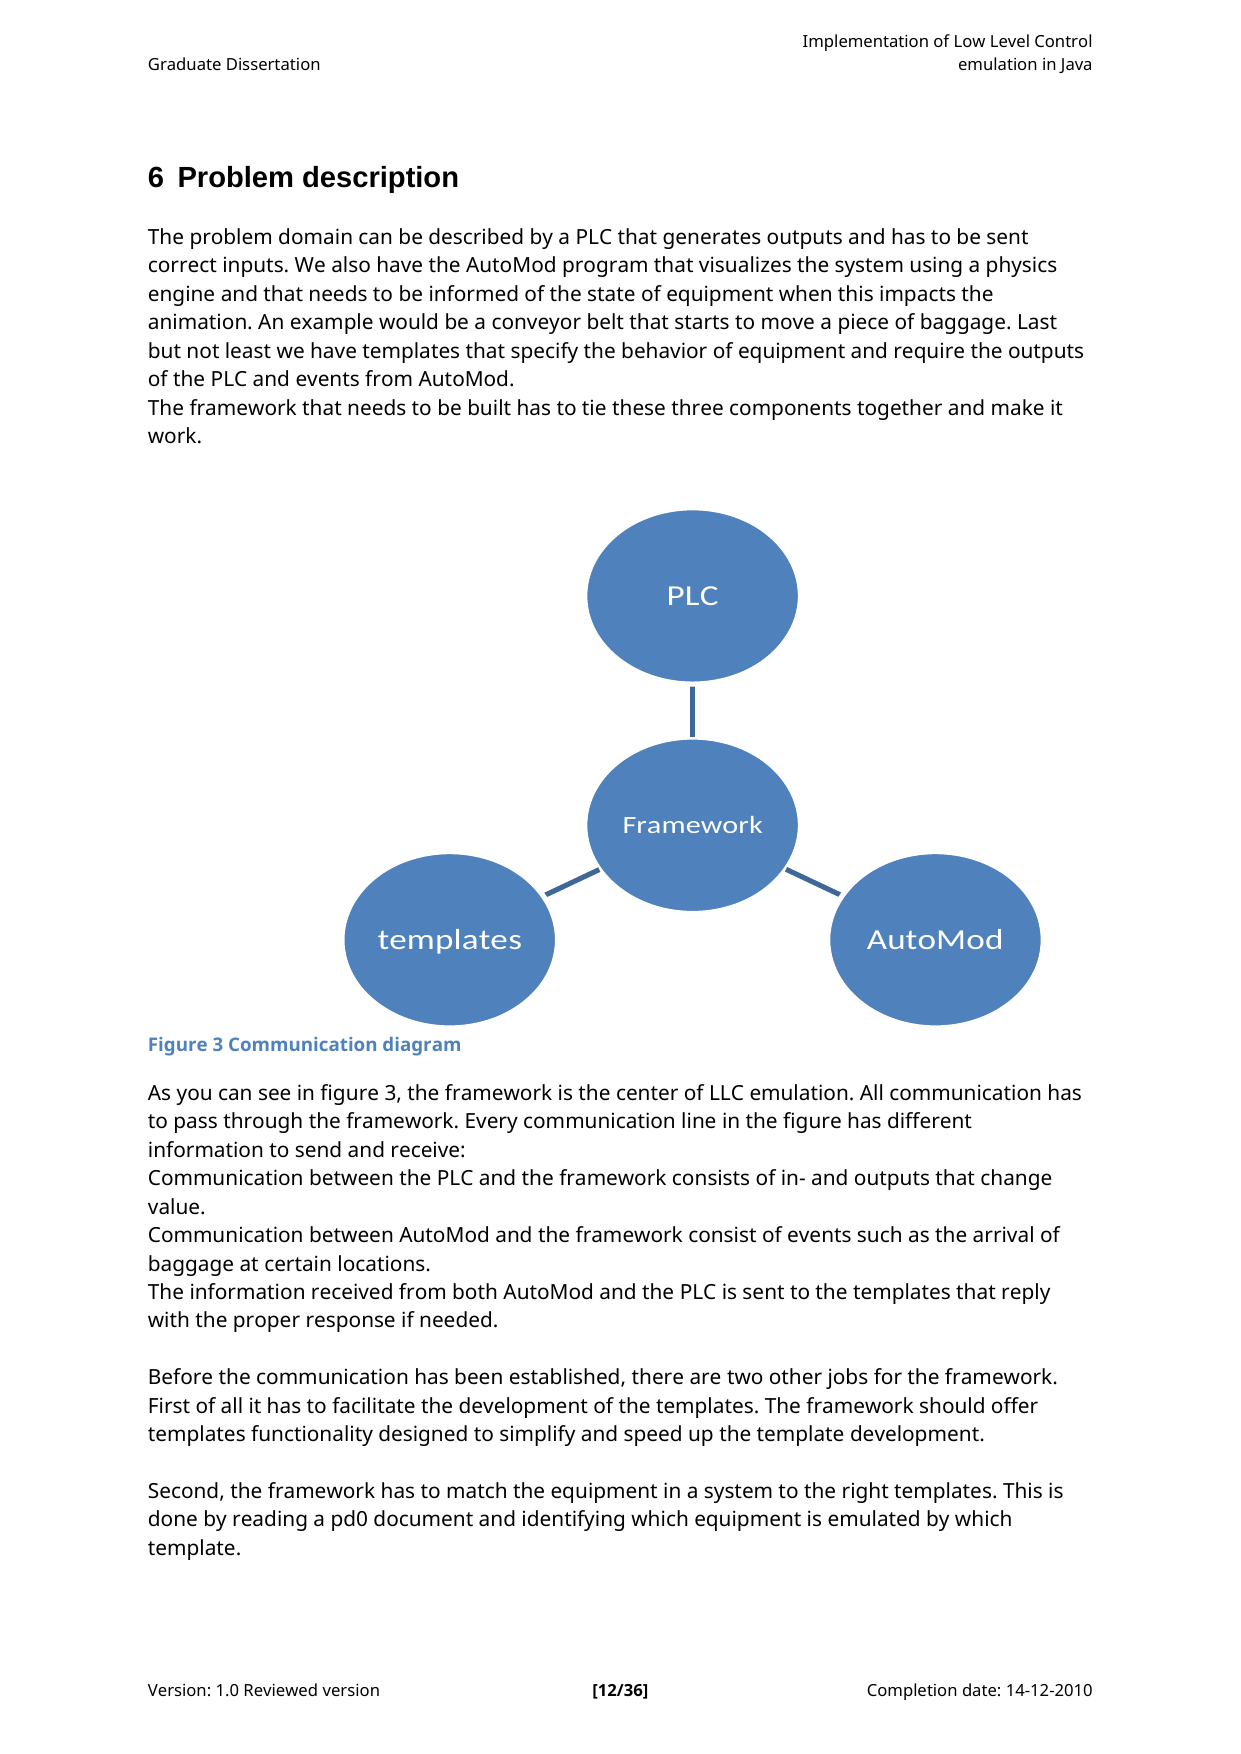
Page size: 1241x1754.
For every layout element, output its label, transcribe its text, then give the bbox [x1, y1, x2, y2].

text Communication between the PLC and the framework consists of in- and outputs that change value. [148, 1163, 1092, 1220]
text The problem domain can be described by a PLC that generates outputs and has to be sent correct inputs. We also have the AutoMod program that visualizes the system using a physics engine and that needs to be informed of the state of equipment when this impacts the animation. An example would be a conveyor belt that starts to move a piece of baggage. Last but not least we have templates that specify the behavior of equipment and require the outputs of the PLC and events from AutoMod. [148, 222, 1092, 393]
subtitle Problem description [148, 160, 1092, 194]
text Communication between AutoMod and the framework consist of events such as the arrival of baggage at certain locations. [148, 1220, 1092, 1277]
text The framework that needs to be built has to tie these three components together and make it work. [148, 393, 1092, 450]
text Before the communication has been established, there are two other jobs for the framework. First of all it has to facilitate the development of the templates. The framework should offer templates functionality designed to simplify and speed up the template development. [148, 1362, 1092, 1448]
text The information received from both AutoMod and the PLC is sent to the templates that reply with the proper response if needed. [148, 1277, 1092, 1334]
text As you can see in figure 3, the framework is the center of LLC emulation. All communication has to pass through the framework. Every communication line in the figure has different information to send and receive: [148, 1078, 1092, 1163]
text Second, the framework has to match the equipment in a system to the right templates. This is done by reading a pd0 document and identifying which equipment is emulated by which template. [148, 1476, 1092, 1561]
